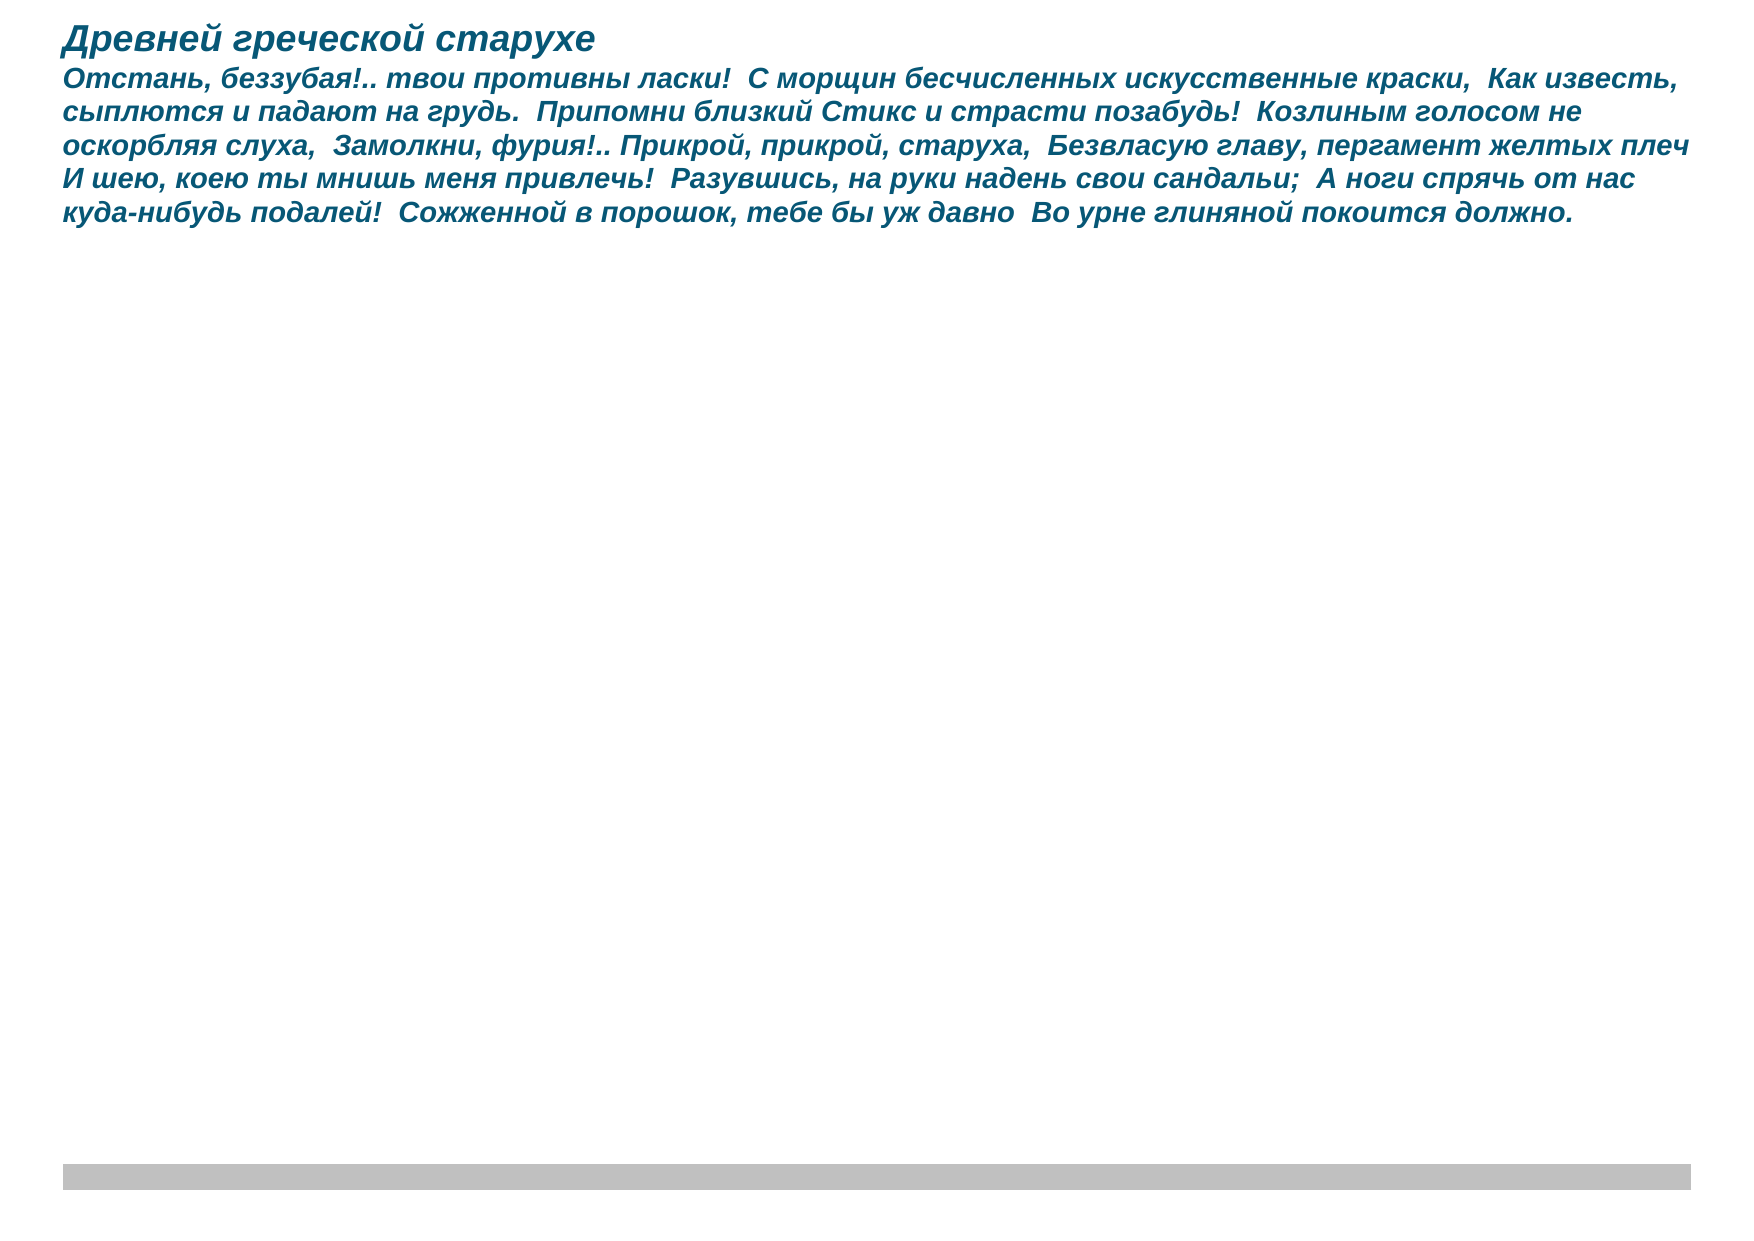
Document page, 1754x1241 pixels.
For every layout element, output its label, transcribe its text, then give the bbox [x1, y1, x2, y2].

subtitle Древней греческой старухе [62, 17, 1691, 60]
text Отстань, беззубая!.. твои противны ласки! [62, 61, 1691, 228]
